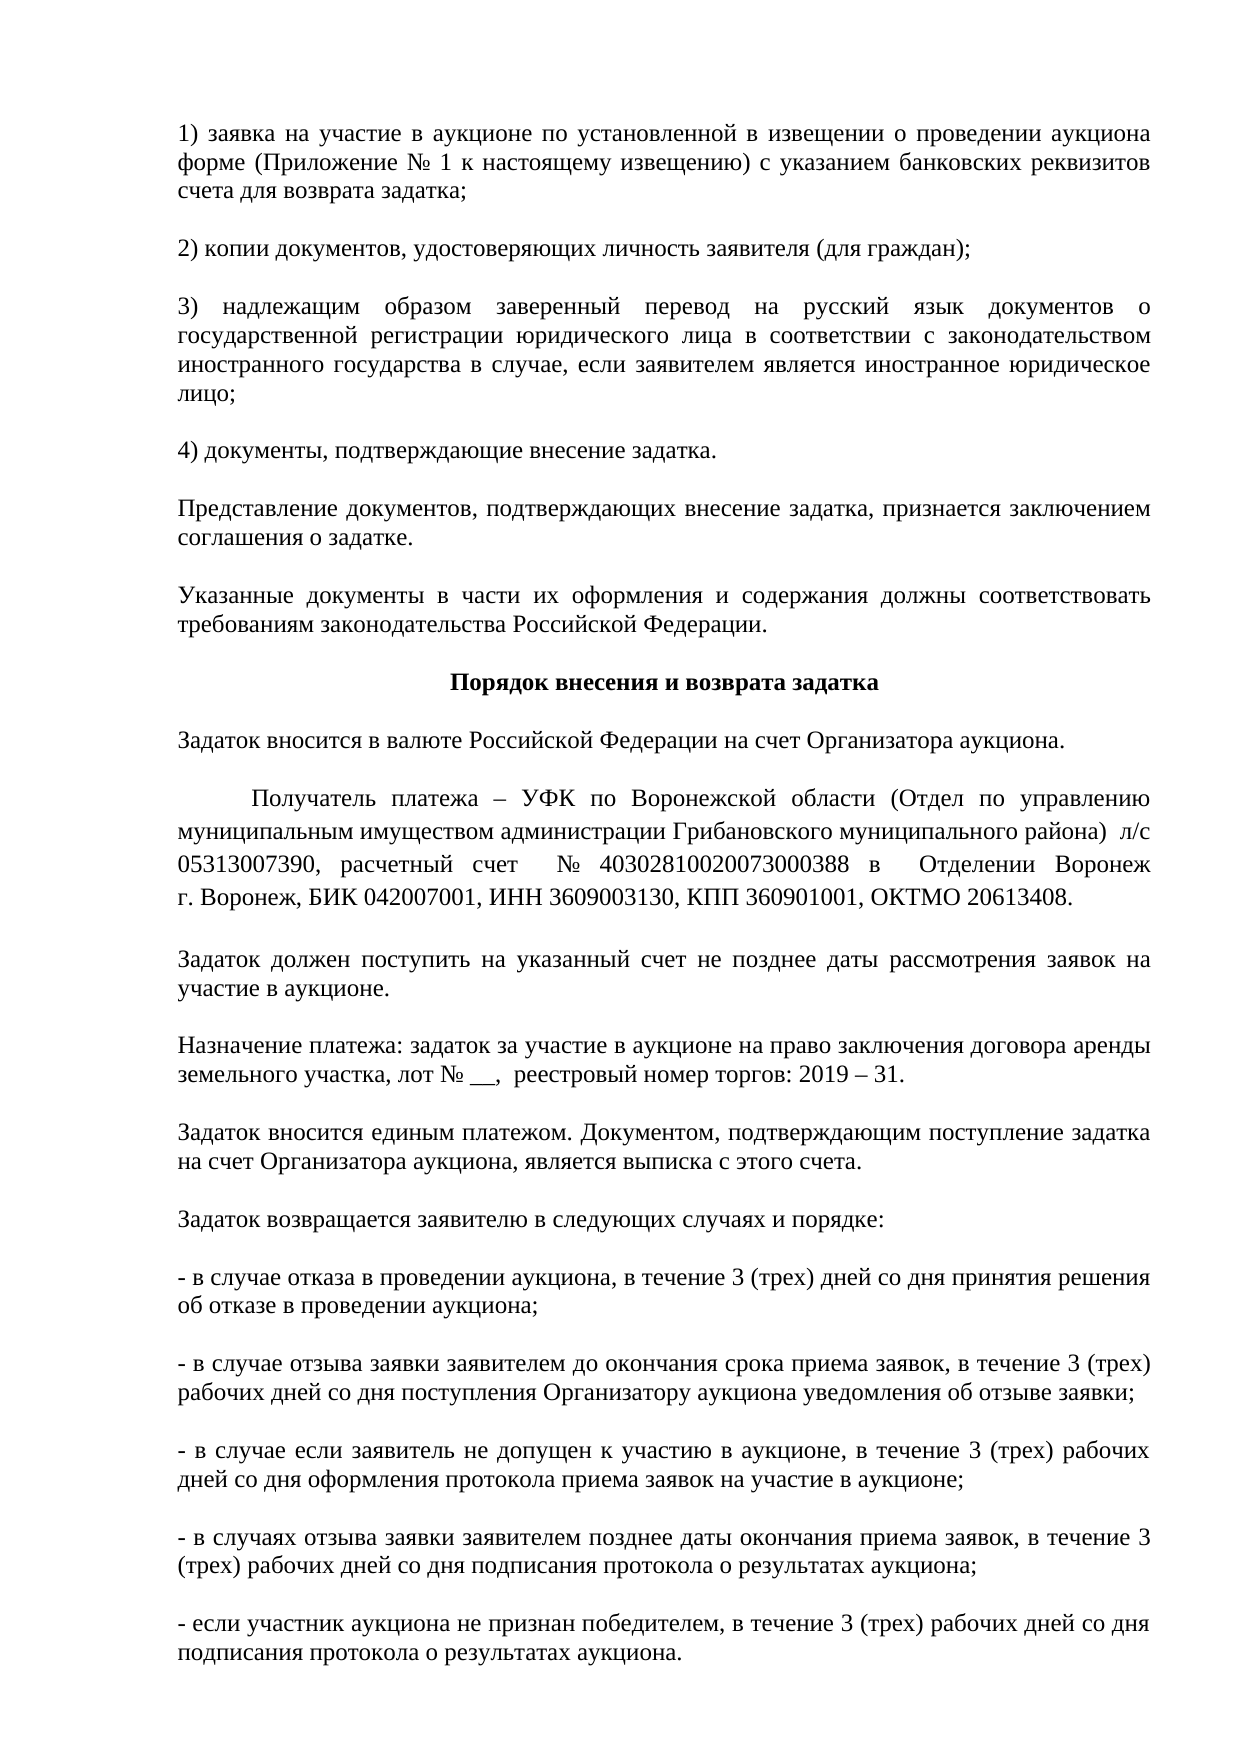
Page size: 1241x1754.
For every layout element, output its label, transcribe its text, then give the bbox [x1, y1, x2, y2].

text Порядок внесения и возврата задатка [177, 667, 1152, 696]
text 3) надлежащим образом заверенный перевод на русский язык документов о государственной регистрации юридического лица в соответствии с законодательством иностранного государства в случае, если заявителем является иностранное юридическое лицо; [177, 291, 1152, 406]
text Назначение платежа: задаток за участие в аукционе на право заключения договора аренды земельного участка, лот № __, реестровый номер торгов: 2019 – 31. [177, 1031, 1152, 1088]
text - в случае отзыва заявки заявителем до окончания срока приема заявок, в течение 3 (трех) рабочих дней со дня поступления Организатору аукциона уведомления об отзыве заявки; [177, 1348, 1152, 1406]
text - в случае если заявитель не допущен к участию в аукционе, в течение 3 (трех) рабочих дней со дня оформления протокола приема заявок на участие в аукционе; [177, 1435, 1152, 1493]
text Указанные документы в части их оформления и содержания должны соответствовать требованиям законодательства Российской Федерации. [177, 580, 1152, 638]
text Представление документов, подтверждающих внесение задатка, признается заключением соглашения о задатке. [177, 493, 1152, 551]
text Задаток возвращается заявителю в следующих случаях и порядке: [177, 1204, 1152, 1233]
text 2) копии документов, удостоверяющих личность заявителя (для граждан); [177, 233, 1152, 262]
text Задаток вносится единым платежом. Документом, подтверждающим поступление задатка на счет Организатора аукциона, является выписка с этого счета. [177, 1117, 1152, 1175]
text 4) документы, подтверждающие внесение задатка. [177, 436, 1152, 464]
text - если участник аукциона не признан победителем, в течение 3 (трех) рабочих дней со дня подписания протокола о результатах аукциона. [177, 1608, 1152, 1666]
text - в случаях отзыва заявки заявителем позднее даты окончания приема заявок, в течение 3 (трех) рабочих дней со дня подписания протокола о результатах аукциона; [177, 1522, 1152, 1579]
text Задаток вносится в валюте Российской Федерации на счет Организатора аукциона. [177, 725, 1152, 753]
text Задаток должен поступить на указанный счет не позднее даты рассмотрения заявок на участие в аукционе. [177, 944, 1152, 1001]
text - в случае отказа в проведении аукциона, в течение 3 (трех) дней со дня принятия решения об отказе в проведении аукциона; [177, 1262, 1152, 1319]
text Получатель платежа – УФК по Воронежской области (Отдел по управлению муниципальным имуществом администрации Грибановского муниципального района) л/с 05313007390, расчетный счет № 40302810020073000388 в Отделении Воронеж г. Воронеж, БИК 042007001, ИНН 3609003130, КПП 360901001, ОКТМО 20613408. [177, 783, 1152, 911]
text 1) заявка на участие в аукционе по установленной в извещении о проведении аукциона форме (Приложение № 1 к настоящему извещению) с указанием банковских реквизитов счета для возврата задатка; [177, 118, 1152, 204]
